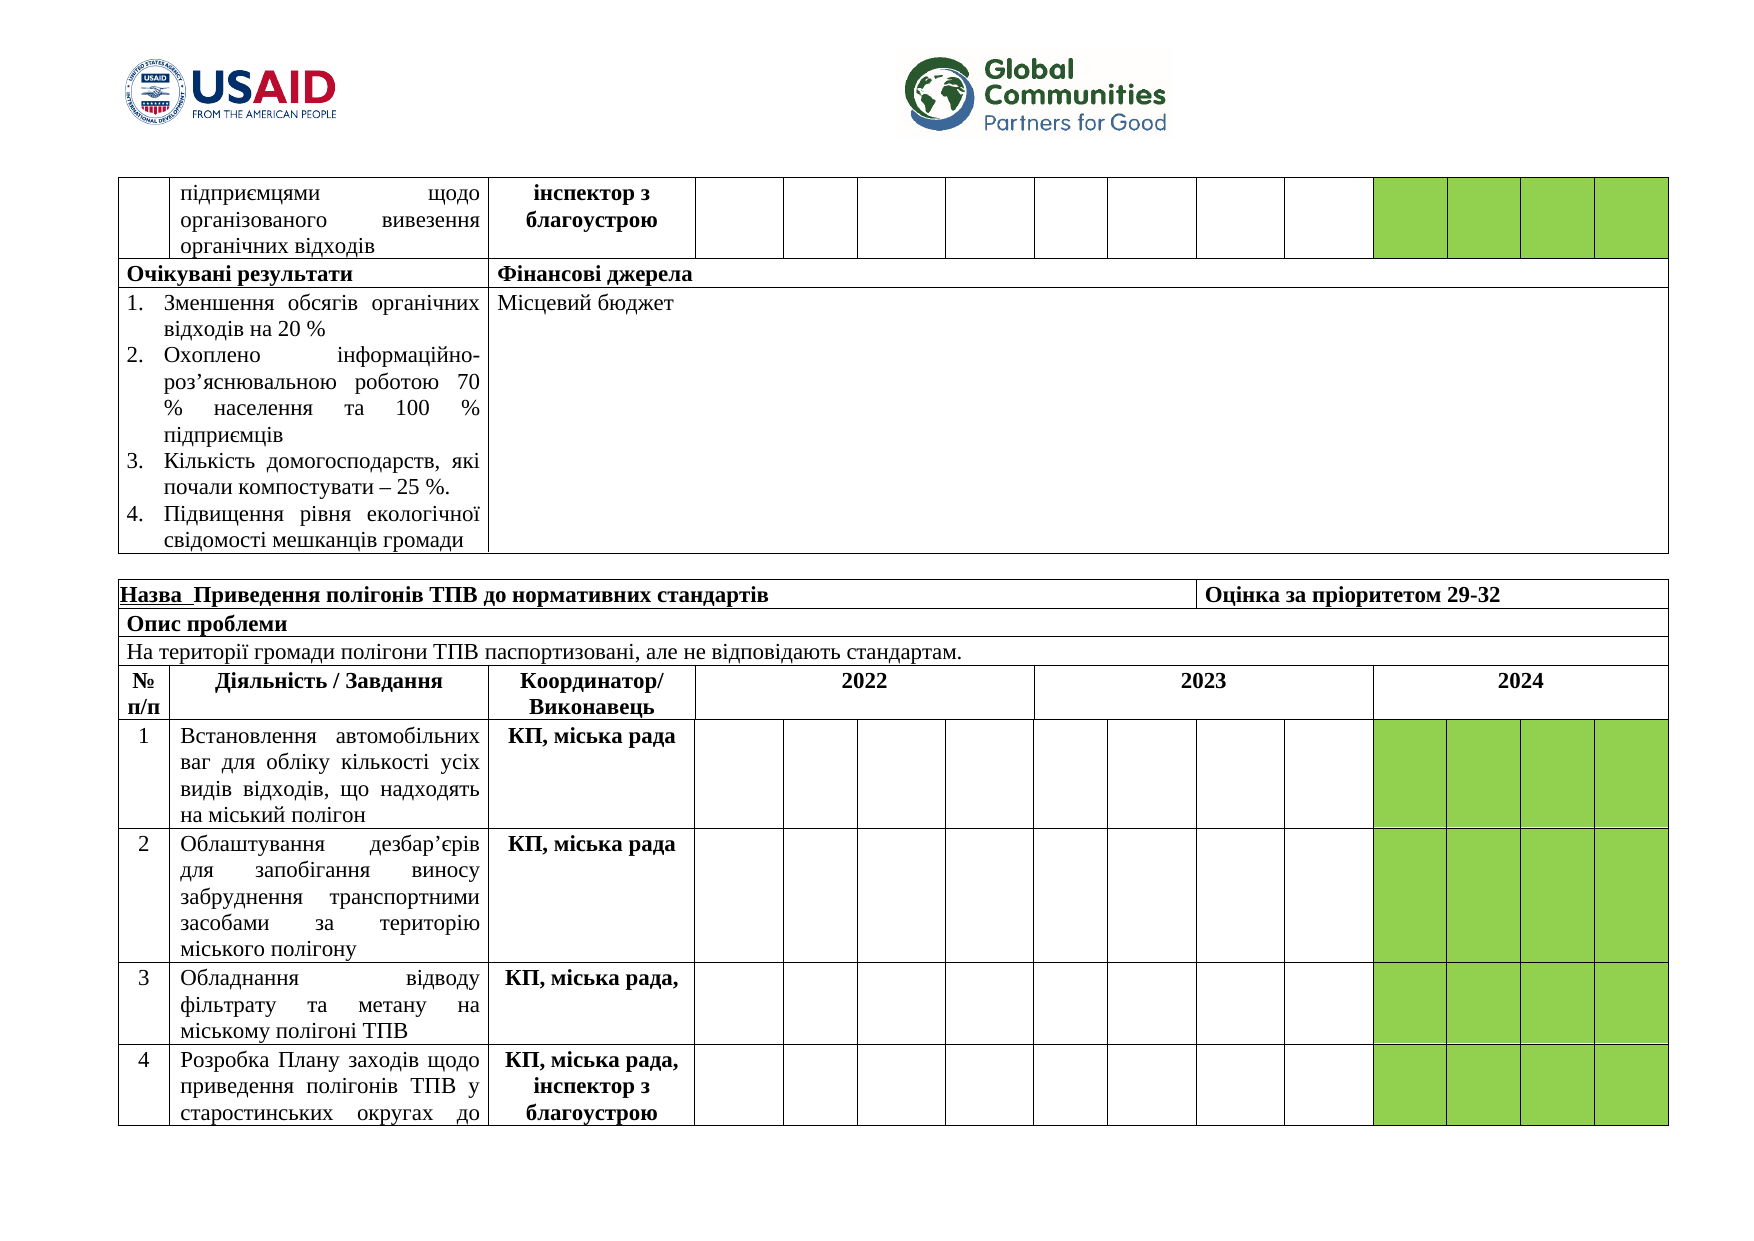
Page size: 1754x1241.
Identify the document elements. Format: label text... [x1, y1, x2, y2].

table_cell КП, міська рада [489, 720, 694, 827]
table_cell КП, міська рада, [489, 963, 694, 1043]
table_cell [1521, 178, 1594, 258]
table_cell [784, 829, 857, 962]
table_cell [858, 178, 945, 258]
table_cell [946, 1045, 1033, 1125]
table_cell [946, 829, 1033, 962]
table_cell [1447, 829, 1520, 962]
table_cell 3 [119, 178, 169, 258]
table_cell На території громади полігони ТПВ паспортизовані, але не відповідають стандартам. [119, 637, 1668, 664]
table_cell [1197, 963, 1284, 1043]
picture [118, 45, 340, 135]
table_cell КП, міська рада, інспектор з благоустрою [489, 178, 695, 258]
table_cell [1374, 963, 1446, 1043]
table_cell [784, 963, 857, 1043]
table_cell [1108, 963, 1196, 1043]
table_cell [858, 963, 945, 1043]
table_cell [696, 178, 783, 258]
table_cell [784, 720, 857, 827]
table_cell Діяльність / Завдання [170, 666, 488, 719]
table_cell [1197, 829, 1284, 962]
table_cell 2022 [696, 666, 1034, 719]
table_cell [1521, 720, 1594, 827]
table_cell [1035, 178, 1107, 258]
table_cell Облаштування дезбар’єрів для запобігання виносу забруднення транспортними засобами за територію міського полігону [170, 829, 488, 962]
table_cell [858, 829, 945, 962]
table_cell Очікувані результати [119, 259, 488, 287]
table_cell Фінансові джерела [489, 259, 1668, 287]
table_cell [1034, 1045, 1107, 1125]
table_cell Опис проблеми [119, 609, 1668, 636]
table_cell Місцевий бюджет [489, 288, 1668, 552]
table_cell [1595, 963, 1668, 1043]
table_cell [1197, 1045, 1284, 1125]
table_cell 2024 [1374, 666, 1668, 719]
table_cell [1197, 720, 1284, 827]
table_cell [1374, 829, 1446, 962]
table_cell [1108, 720, 1196, 827]
table_cell 2023 [1035, 666, 1373, 719]
table_cell [1595, 829, 1668, 962]
table_cell [695, 963, 783, 1043]
table_cell [1374, 720, 1446, 827]
table_cell [1034, 829, 1107, 962]
table_cell [1447, 1045, 1520, 1125]
table_cell [946, 720, 1033, 827]
table_cell КП, міська рада, інспектор з благоустрою [489, 1045, 694, 1125]
table_cell [1108, 829, 1196, 962]
table_cell [695, 1045, 783, 1125]
table_cell [1108, 1045, 1196, 1125]
table_cell [1595, 1045, 1668, 1125]
picture [895, 48, 1174, 139]
table_cell [695, 829, 783, 962]
table_cell [1448, 178, 1520, 258]
table_cell [1285, 963, 1373, 1043]
table_cell Зменшення обсягів органічних відходів на 20 % Охоплено інформаційно-роз’яснювальною роботою 70 % населення та 100 % підприємців Кількість домогосподарств, які почали компостувати – 25 %. Підвищення рівня екологічної свідомості мешканців громади [119, 288, 488, 552]
table_header Оцінка за пріоритетом 29-32 [1197, 580, 1668, 608]
table_cell [1521, 829, 1594, 962]
table_cell [1108, 178, 1196, 258]
table_cell КП, міська рада [489, 829, 694, 962]
table_cell [1285, 720, 1373, 827]
table_cell № п/п [119, 666, 169, 719]
table_cell Встановлення автомобільних ваг для обліку кількості усіх видів відходів, що надходять на міський полігон [170, 720, 488, 827]
table_cell Координатор/ Виконавець [489, 666, 695, 719]
table_cell [1034, 963, 1107, 1043]
table_cell 2 [119, 829, 169, 962]
table_cell [1034, 720, 1107, 827]
table_cell 3 [119, 963, 169, 1043]
table_cell [1595, 720, 1668, 827]
table_header Назва Приведення полігонів ТПВ до нормативних стандартів [119, 580, 1196, 608]
table_cell [695, 720, 783, 827]
table_cell [1285, 178, 1373, 258]
table_cell [784, 1045, 857, 1125]
table_cell Обладнання відводу фільтрату та метану на міському полігоні ТПВ [170, 963, 488, 1043]
table_cell [1197, 178, 1284, 258]
table_cell Розробка Плану заходів щодо приведення полігонів ТПВ у старостинських округах до нормативних стандартів [170, 1045, 488, 1125]
table_cell 4 [119, 1045, 169, 1125]
table_cell [1374, 178, 1447, 258]
table_cell [1285, 829, 1373, 962]
table_cell [1374, 1045, 1446, 1125]
table_cell Співпраця з аграріями, підприємцями щодо організованого вивезення органічних відходів [170, 178, 488, 258]
table_cell [1521, 1045, 1594, 1125]
table_cell [1521, 963, 1594, 1043]
table_cell [946, 963, 1033, 1043]
table_cell 1 [119, 720, 169, 827]
table_cell [1447, 720, 1520, 827]
table_cell [946, 178, 1034, 258]
table_cell [858, 1045, 945, 1125]
table_cell [1285, 1045, 1373, 1125]
table_cell [858, 720, 945, 827]
table_cell [1447, 963, 1520, 1043]
table_cell [784, 178, 857, 258]
table_cell [1595, 178, 1668, 258]
